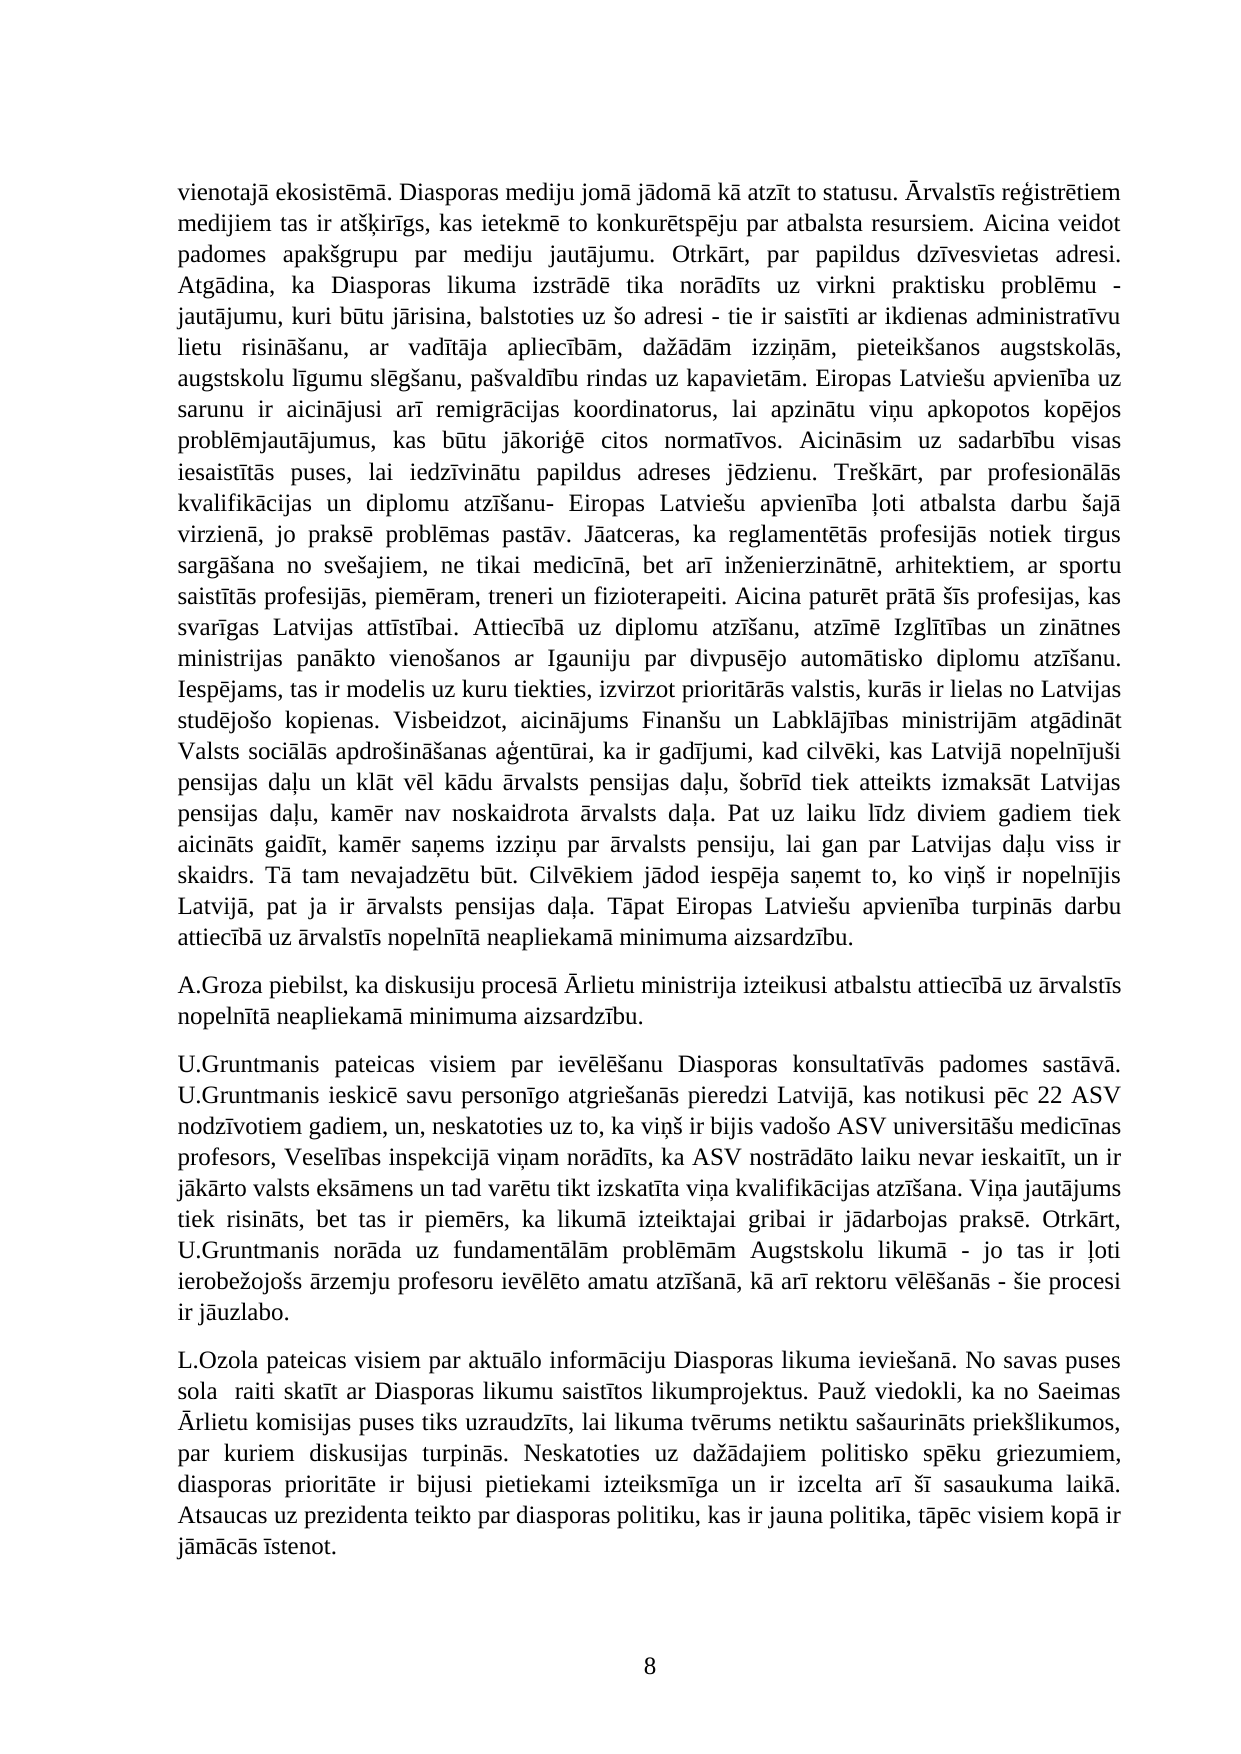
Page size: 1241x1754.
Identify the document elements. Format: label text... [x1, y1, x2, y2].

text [177, 177, 1122, 951]
text L.Ozola pateicas visiem par aktuālo informāciju Diasporas likuma ieviešanā. No savas puses sola raiti skatīt ar Diasporas likumu saistītos likumprojektus. Pauž viedokli, ka no Saeimas Ārlietu komisijas puses tiks uzraudzīts, lai likuma tvērums netiktu sašaurināts priekšlikumos, par kuriem diskusijas turpinās. Neskatoties uz dažādajiem politisko spēku griezumiem, diasporas prioritāte ir bijusi pietiekami izteiksmīga un ir izcelta arī šī sasaukuma laikā. Atsaucas uz prezidenta teikto par diasporas politiku, kas ir jauna politika, tāpēc visiem kopā ir jāmācās īstenot. [177, 1345, 1122, 1560]
text U.Gruntmanis pateicas visiem par ievēlēšanu Diasporas konsultatīvās padomes sastāvā. U.Gruntmanis ieskicē savu personīgo atgriešanās pieredzi Latvijā, kas notikusi pēc 22 ASV nodzīvotiem gadiem, un, neskatoties uz to, ka viņš ir bijis vadošo ASV universitāšu medicīnas profesors, Veselības inspekcijā viņam norādīts, ka ASV nostrādāto laiku nevar ieskaitīt, un ir jākārto valsts eksāmens un tad varētu tikt izskatīta viņa kvalifikācijas atzīšana. Viņa jautājums tiek risināts, bet tas ir piemērs, ka likumā izteiktajai gribai ir jādarbojas praksē. Otrkārt, U.Gruntmanis norāda uz fundamentālām problēmām Augstskolu likumā - jo tas ir ļoti ierobežojošs ārzemju profesoru ievēlēto amatu atzīšanā, kā arī rektoru vēlēšanās - šie procesi ir jāuzlabo. [177, 1049, 1122, 1326]
text A.Groza piebilst, ka diskusiju procesā Ārlietu ministrija izteikusi atbalstu attiecībā uz ārvalstīs nopelnītā neapliekamā minimuma aizsardzību. [177, 970, 1122, 1030]
